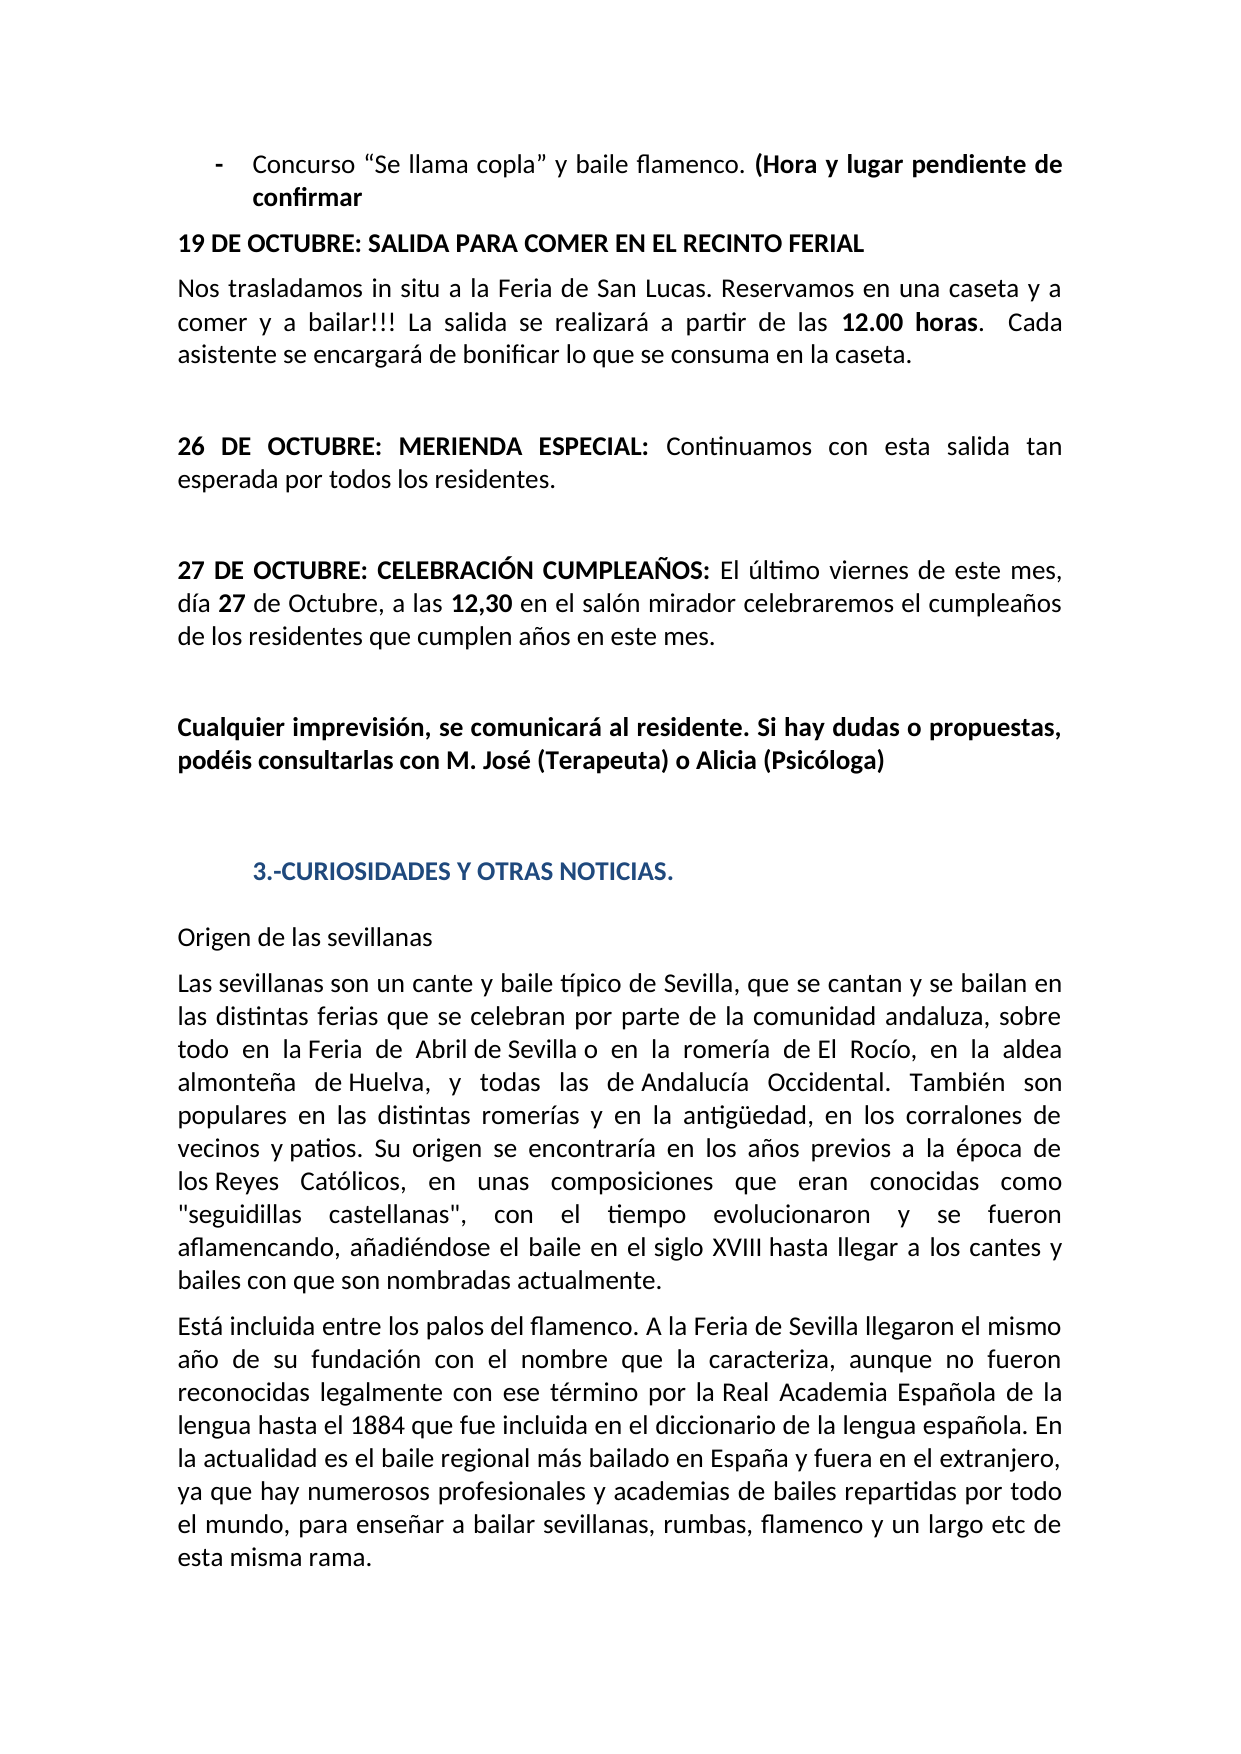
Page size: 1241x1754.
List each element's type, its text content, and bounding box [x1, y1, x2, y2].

text Origen de las sevillanas [177, 921, 1063, 953]
text Las sevillanas son un cante y baile típico de Sevilla, que se cantan y se bailan en las distintas ferias que se celebran por parte de la comunidad andaluza, sobre todo en la Feria de Abril de Sevilla o en la romería de El Rocío, en la aldea almonteña de Huelva, y todas las de Andalucía Occidental. También son populares en las distintas romerías y en la antigüedad, en los corralones de vecinos y patios. Su origen se encontraría en los años previos a la época de los Reyes Católicos, en unas composiciones que eran conocidas como "seguidillas castellanas", con el tiempo evolucionaron y se fueron aflamencando, añadiéndose el baile en el siglo XVIII hasta llegar a los cantes y bailes con que son nombradas actualmente. [177, 966, 1063, 1296]
text 3.-CURIOSIDADES Y OTRAS NOTICIAS. [252, 854, 1063, 887]
text 27 DE OCTUBRE: CELEBRACIÓN CUMPLEAÑOS: El último viernes de este mes, día 27 de Octubre, a las 12,30 en el salón mirador celebraremos el cumpleaños de los residentes que cumplen años en este mes. [177, 553, 1063, 652]
text Está incluida entre los palos del flamenco. A la Feria de Sevilla llegaron el mismo año de su fundación con el nombre que la caracteriza, aunque no fueron reconocidas legalmente con ese término por la Real Academia Española de la lengua hasta el 1884 que fue incluida en el diccionario de la lengua española. En la actualidad es el baile regional más bailado en España y fuera en el extranjero, ya que hay numerosos profesionales y academias de bailes repartidas por todo el mundo, para enseñar a bailar sevillanas, rumbas, flamenco y un largo etc de esta misma rama. [177, 1309, 1063, 1573]
text Nos trasladamos in situ a la Feria de San Lucas. Reservamos en una caseta y a comer y a bailar!!! La salida se realizará a partir de las 12.00 horas. Cada asistente se encargará de bonificar lo que se consuma en la caseta. [177, 272, 1063, 371]
list Concurso “Se llama copla” y baile flamenco. (Hora y lugar pendiente de confirmar [215, 148, 1063, 214]
text Cualquier imprevisión, se comunicará al residente. Si hay dudas o propuestas, podéis consultarlas con M. José (Terapeuta) o Alicia (Psicóloga) [177, 710, 1063, 776]
text 26 DE OCTUBRE: MERIENDA ESPECIAL: Continuamos con esta salida tan esperada por todos los residentes. [177, 429, 1063, 495]
text 19 DE OCTUBRE: SALIDA PARA COMER EN EL RECINTO FERIAL [177, 226, 1063, 259]
